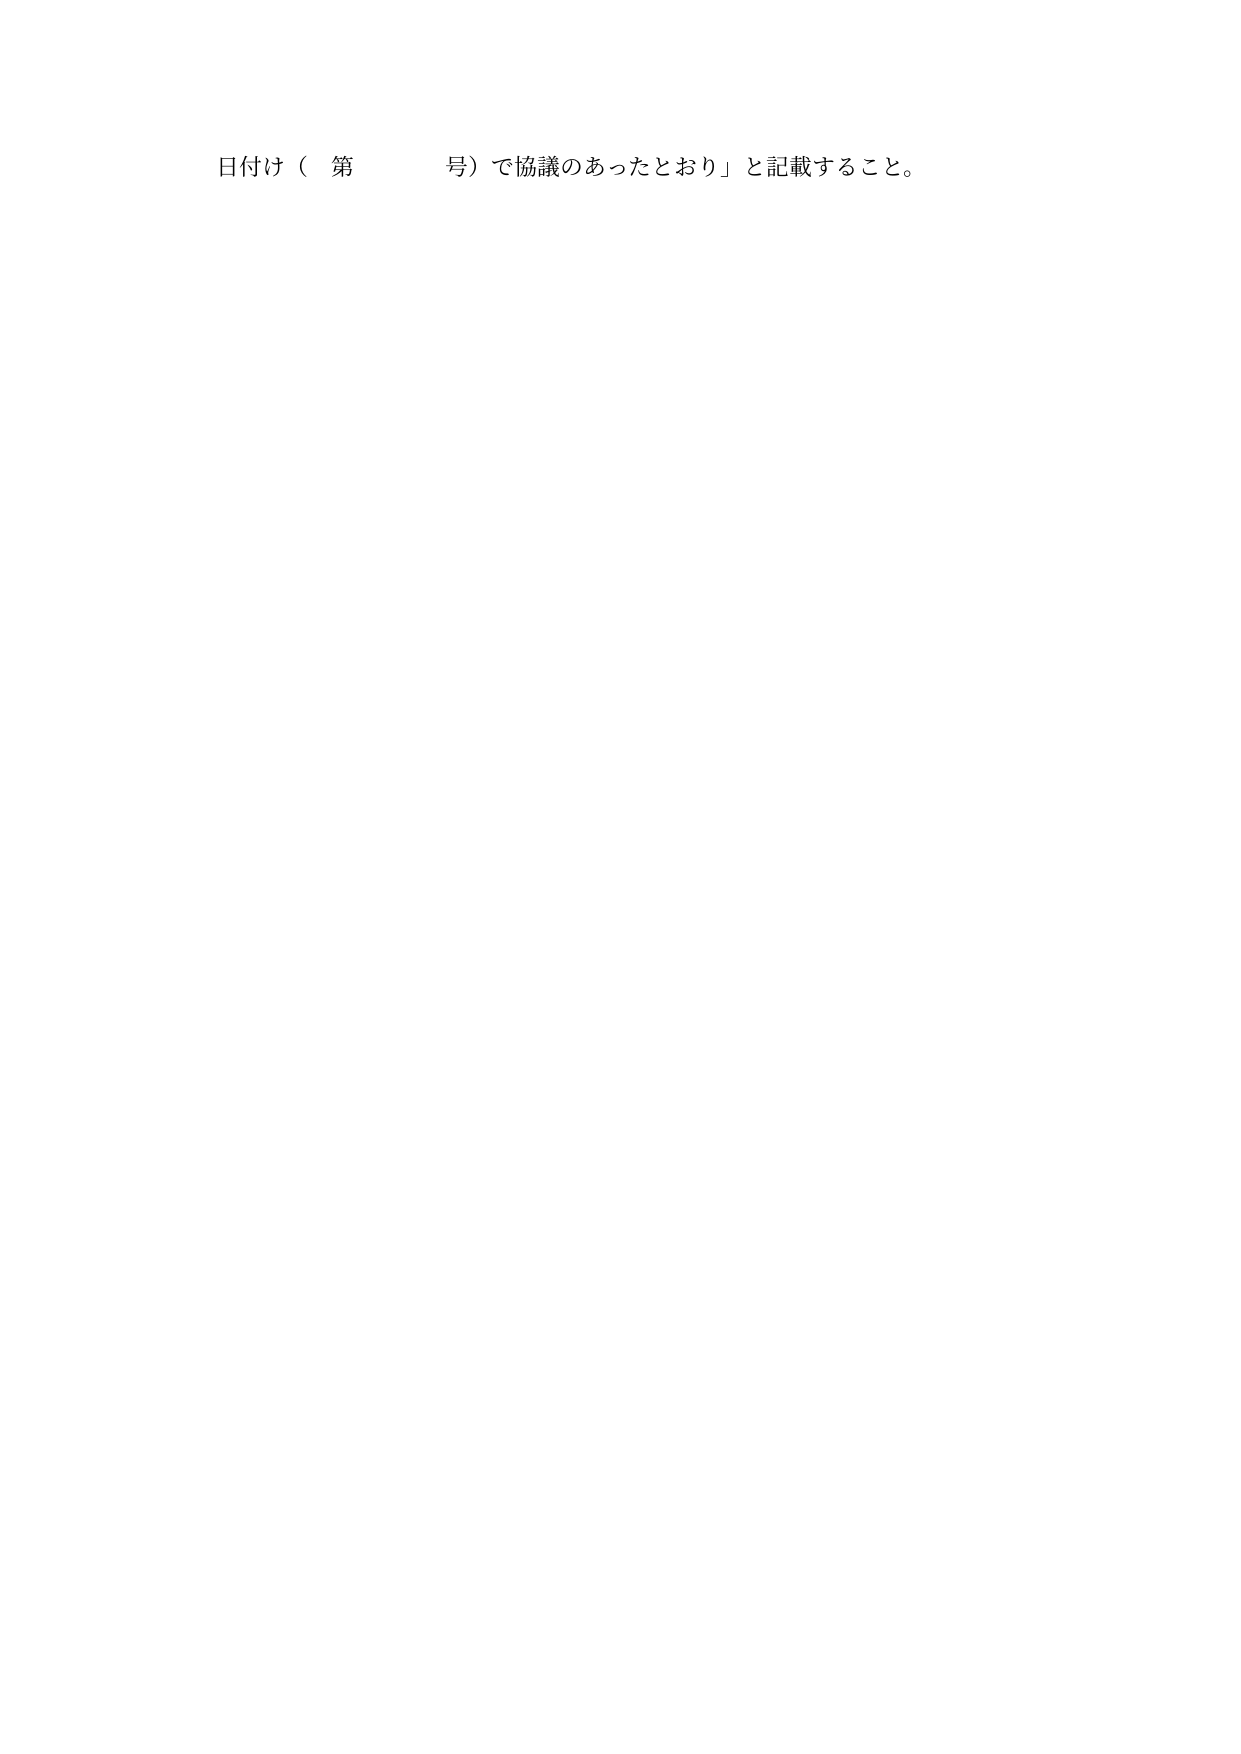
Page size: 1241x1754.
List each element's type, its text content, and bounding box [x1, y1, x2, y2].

text 日付け（ 第 号）で協議のあったとおり」と記載すること。 [148, 148, 1092, 184]
